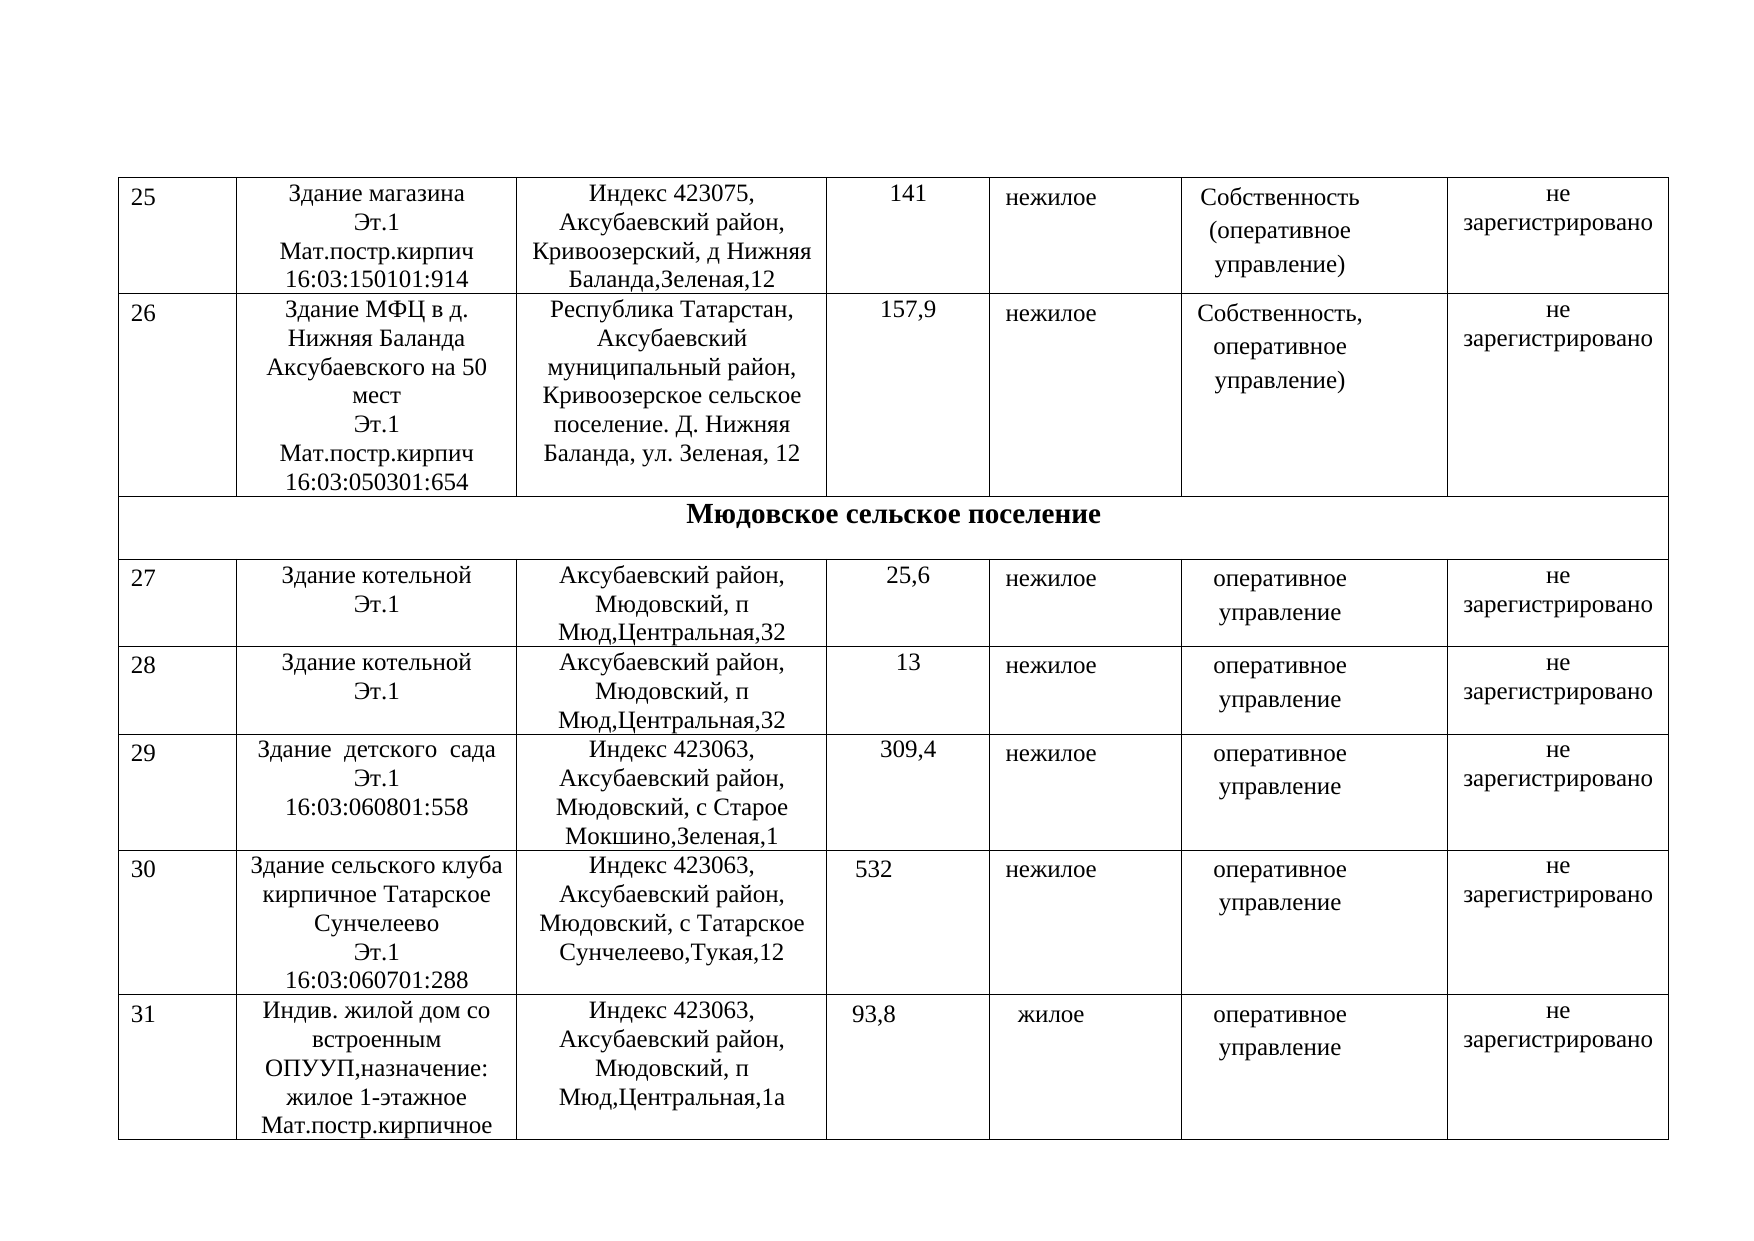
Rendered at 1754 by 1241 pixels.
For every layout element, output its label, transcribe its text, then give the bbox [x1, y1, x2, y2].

table_cell 13 [827, 647, 989, 733]
table_cell 93,8 [827, 995, 989, 1139]
table_cell нежилое [990, 851, 1181, 994]
table_cell Здание сельского клуба кирпичное Татарское Сунчелеево Эт.1 16:03:060701:288 [237, 851, 516, 994]
table_cell Здание котельной Эт.1 [237, 647, 516, 733]
table_cell нежилое [990, 178, 1181, 293]
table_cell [237, 995, 516, 1139]
table_cell не зарегистрировано [1448, 647, 1668, 733]
table_cell не зарегистрировано [1448, 560, 1668, 646]
table_cell оперативное управление [1182, 735, 1447, 849]
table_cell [1182, 995, 1447, 1139]
table_cell Аксубаевский район, Мюдовский, п Мюд,Центральная,32 [517, 560, 826, 646]
table_cell 25,6 [827, 560, 989, 646]
table_cell жилое [990, 995, 1181, 1139]
table_cell не зарегистрировано [1448, 178, 1668, 293]
table_cell 27 [119, 560, 236, 646]
table_cell 25 [119, 178, 236, 293]
table_cell Индекс 423063, Аксубаевский район, Мюдовский, с Татарское Сунчелеево,Тукая,12 [517, 851, 826, 994]
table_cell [517, 995, 826, 1139]
table_cell нежилое [990, 294, 1181, 496]
table_cell Здание детского сада Эт.1 16:03:060801:558 [237, 735, 516, 849]
table_cell Здание МФЦ в д. Нижняя Баланда Аксубаевского на 50 мест Эт.1 Мат.постр.кирпич 16:03:050301:654 [237, 294, 516, 496]
table_cell не зарегистрировано [1448, 294, 1668, 496]
table_cell не зарегистрировано [1448, 995, 1668, 1139]
table_cell не зарегистрировано [1448, 851, 1668, 994]
table_cell 309,4 [827, 735, 989, 849]
table_cell оперативное управление [1182, 851, 1447, 994]
table_cell Индекс 423063, Аксубаевский район, Мюдовский, с Старое Мокшино,Зеленая,1 [517, 735, 826, 849]
table_cell Здание магазина Эт.1 Мат.постр.кирпич 16:03:150101:914 [237, 178, 516, 293]
table_cell Аксубаевский район, Мюдовский, п Мюд,Центральная,32 [517, 647, 826, 733]
table_cell Республика Татарстан, Аксубаевский муниципальный район, Кривоозерское сельское поселение. Д. Нижняя Баланда, ул. Зеленая, 12 [517, 294, 826, 496]
table_cell 26 [119, 294, 236, 496]
table_cell 30 [119, 851, 236, 994]
table_cell 532 [827, 851, 989, 994]
table_cell оперативное управление [1182, 560, 1447, 646]
table_cell 141 [827, 178, 989, 293]
table_cell оперативное управление [1182, 647, 1447, 733]
table_cell нежилое [990, 735, 1181, 849]
table_cell Индекс 423075, Аксубаевский район, Кривоозерский, д Нижняя Баланда,Зеленая,12 [517, 178, 826, 293]
table_cell нежилое [990, 560, 1181, 646]
table_cell 29 [119, 735, 236, 849]
table_cell Собственность (оперативное управление) [1182, 178, 1447, 293]
table_cell Собственность, оперативное управление) [1182, 294, 1447, 496]
table_cell 157,9 [827, 294, 989, 496]
table_cell 31 [119, 995, 236, 1139]
table_cell 28 [119, 647, 236, 733]
table_cell Мюдовское сельское поселение [119, 497, 1668, 559]
table_cell не зарегистрировано [1448, 735, 1668, 849]
table_cell Здание котельной Эт.1 [237, 560, 516, 646]
table_cell нежилое [990, 647, 1181, 733]
